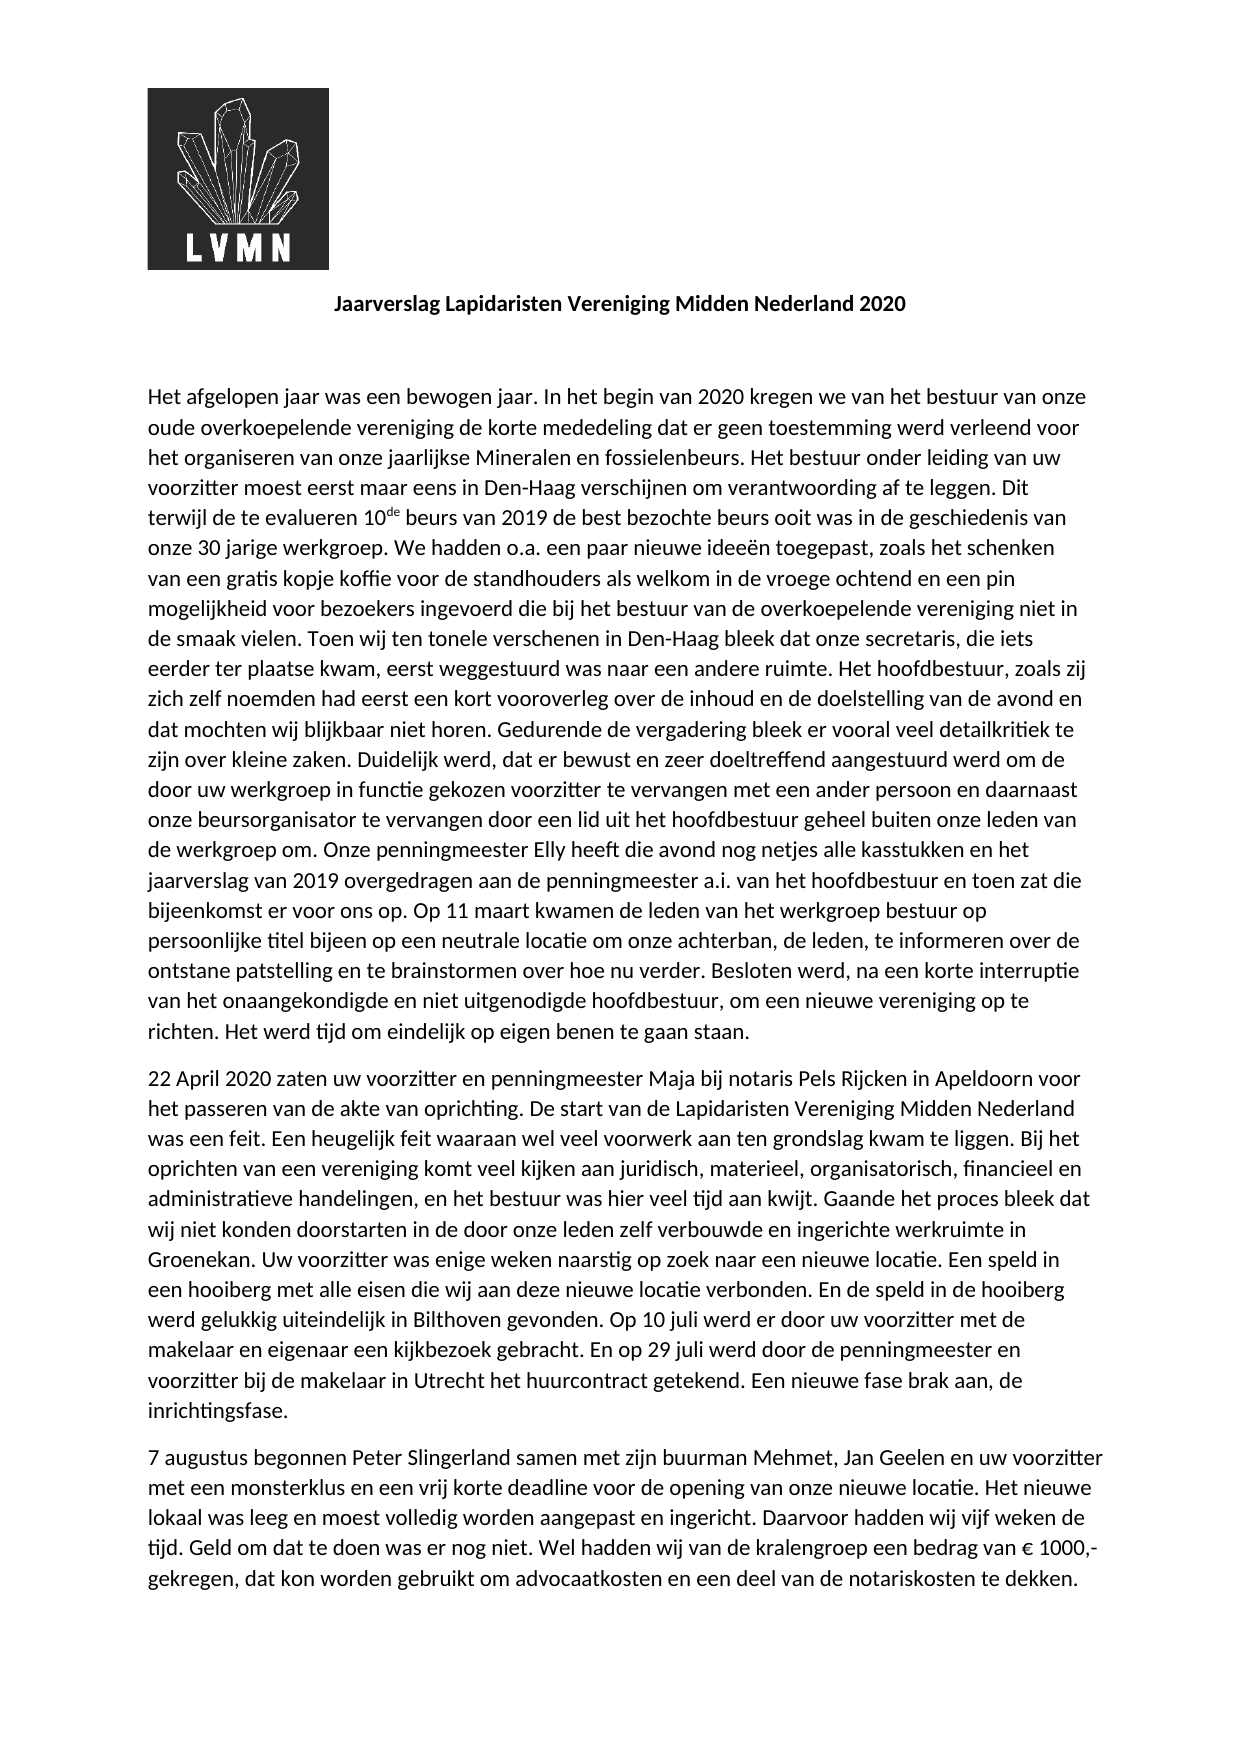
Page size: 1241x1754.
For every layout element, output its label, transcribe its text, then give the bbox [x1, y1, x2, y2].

text Het afgelopen jaar was een bewogen jaar. In het begin van 2020 kregen we van het bestuur van onze oude overkoepelende vereniging de korte mededeling dat er geen toestemming werd verleend voor het organiseren van onze jaarlijkse Mineralen en fossielenbeurs. Het bestuur onder leiding van uw voorzitter moest eerst maar eens in Den-Haag verschijnen om verantwoording af te leggen. Dit terwijl de te evalueren 10de beurs van 2019 de best bezochte beurs ooit was in de geschiedenis van onze 30 jarige werkgroep. We hadden o.a. een paar nieuwe ideeën toegepast, zoals het schenken van een gratis kopje koffie voor de standhouders als welkom in de vroege ochtend en een pin mogelijkheid voor bezoekers ingevoerd die bij het bestuur van de overkoepelende vereniging niet in de smaak vielen. Toen wij ten tonele verschenen in Den-Haag bleek dat onze secretaris, die iets eerder ter plaatse kwam, eerst weggestuurd was naar een andere ruimte. Het hoofdbestuur, zoals zij zich zelf noemden had eerst een kort vooroverleg over de inhoud en de doelstelling van de avond en dat mochten wij blijkbaar niet horen. Gedurende de vergadering bleek er vooral veel detailkritiek te zijn over kleine zaken. Duidelijk werd, dat er bewust en zeer doeltreffend aangestuurd werd om de door uw werkgroep in functie gekozen voorzitter te vervangen met een ander persoon en daarnaast onze beursorganisator te vervangen door een lid uit het hoofdbestuur geheel buiten onze leden van de werkgroep om. Onze penningmeester Elly heeft die avond nog netjes alle kasstukken en het jaarverslag van 2019 overgedragen aan de penningmeester a.i. van het hoofdbestuur en toen zat die bijeenkomst er voor ons op. Op 11 maart kwamen de leden van het werkgroep bestuur op persoonlijke titel bijeen op een neutrale locatie om onze achterban, de leden, te informeren over de ontstane patstelling en te brainstormen over hoe nu verder. Besloten werd, na een korte interruptie van het onaangekondigde en niet uitgenodigde hoofdbestuur, om een nieuwe vereniging op te richten. Het werd tijd om eindelijk op eigen benen te gaan staan. [148, 382, 1093, 1045]
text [148, 1443, 1107, 1592]
picture [147, 88, 329, 270]
text 22 April 2020 zaten uw voorzitter en penningmeester Maja bij notaris Pels Rijcken in Apeldoorn voor het passeren van de akte van oprichting. De start van de Lapidaristen Vereniging Midden Nederland was een feit. Een heugelijk feit waaraan wel veel voorwerk aan ten grondslag kwam te liggen. Bij het oprichten van een vereniging komt veel kijken aan juridisch, materieel, organisatorisch, financieel en administratieve handelingen, en het bestuur was hier veel tijd aan kwijt. Gaande het proces bleek dat wij niet konden doorstarten in de door onze leden zelf verbouwde en ingerichte werkruimte in Groenekan. Uw voorzitter was enige weken naarstig op zoek naar een nieuwe locatie. Een speld in een hooiberg met alle eisen die wij aan deze nieuwe locatie verbonden. En de speld in de hooiberg werd gelukkig uiteindelijk in Bilthoven gevonden. Op 10 juli werd er door uw voorzitter met de makelaar en eigenaar een kijkbezoek gebracht. En op 29 juli werd door de penningmeester en voorzitter bij de makelaar in Utrecht het huurcontract getekend. Een nieuwe fase brak aan, de inrichtingsfase. [148, 1064, 1093, 1424]
text Jaarverslag Lapidaristen Vereniging Midden Nederland 2020 [148, 289, 1093, 317]
